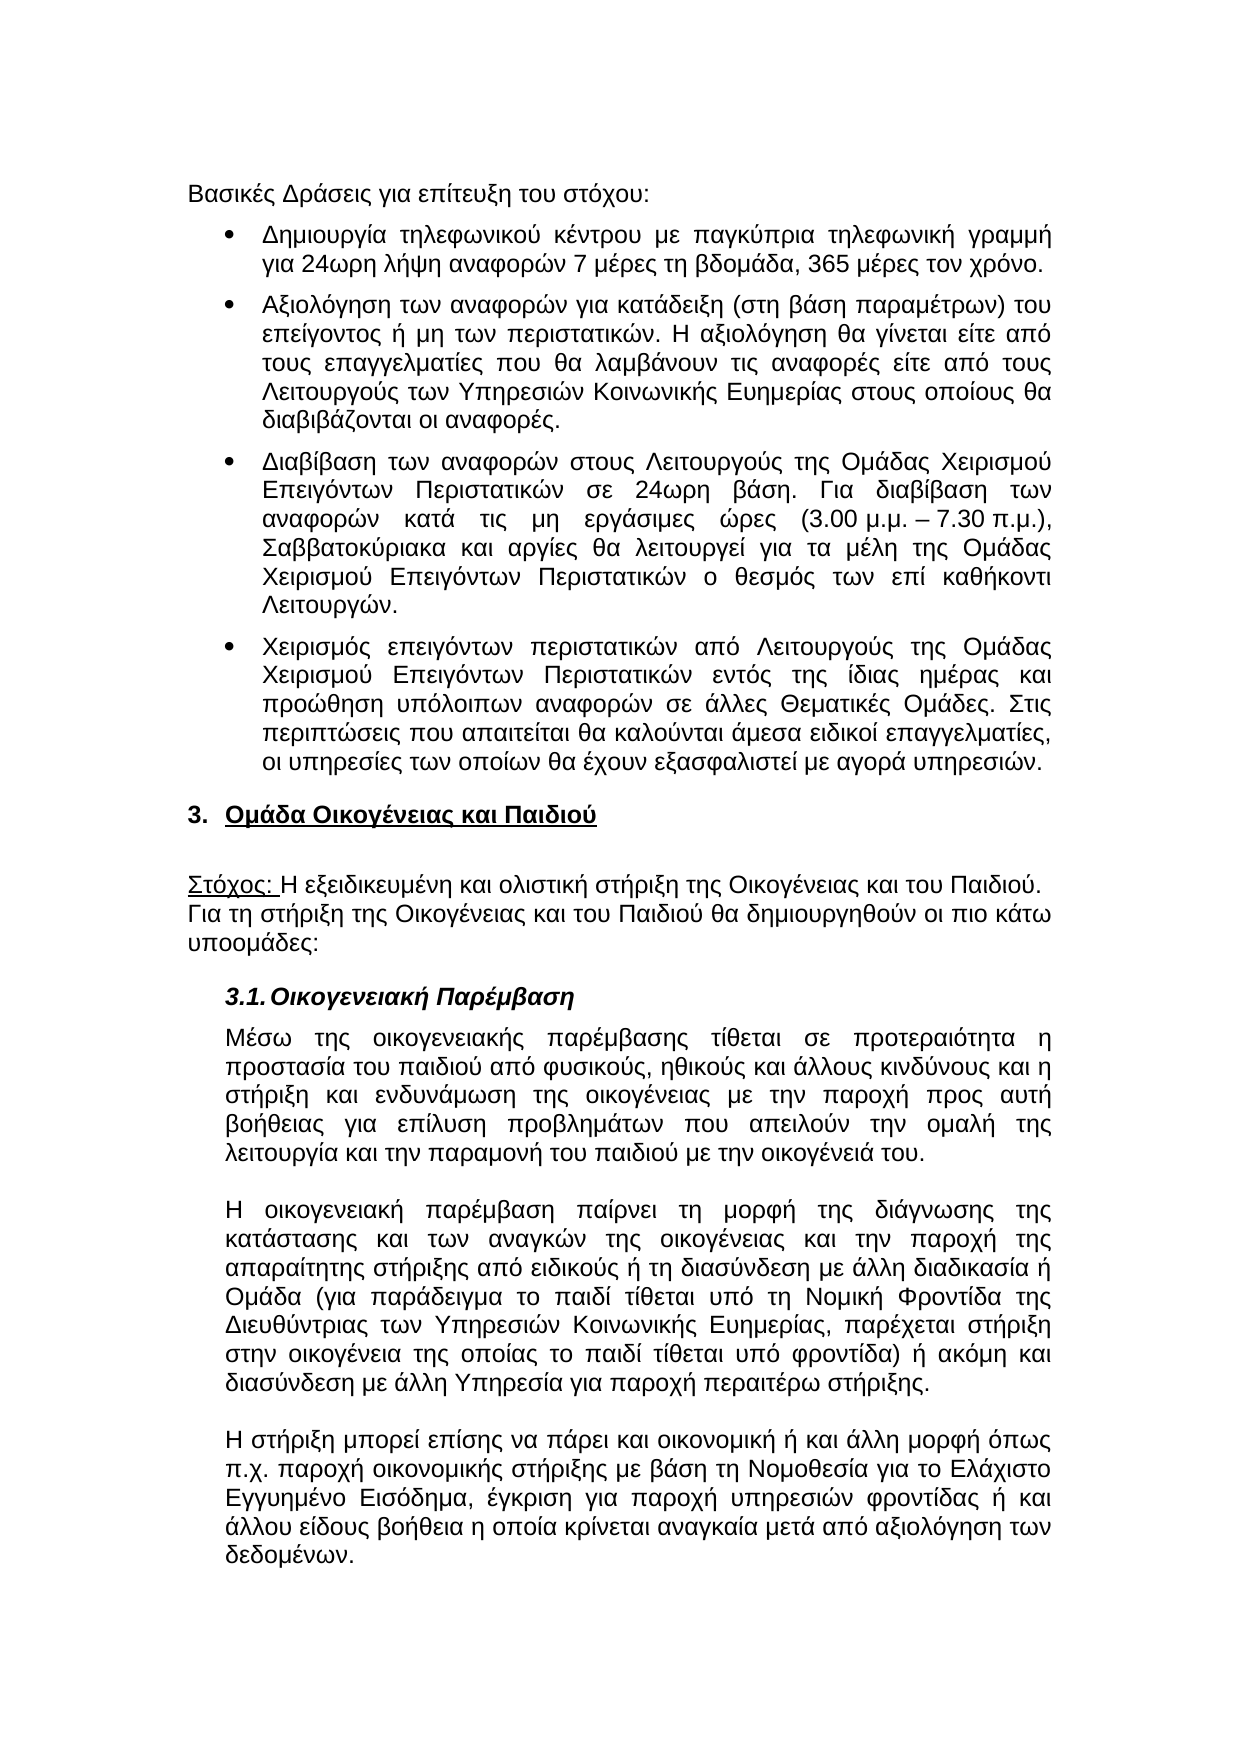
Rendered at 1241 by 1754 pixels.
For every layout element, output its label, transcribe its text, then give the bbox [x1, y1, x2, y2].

text Στόχος: Η εξειδικευμένη και ολιστική στήριξη της Οικογένειας και του Παιδιού. [187, 870, 1053, 899]
list Διαβίβαση των αναφορών στους Λειτουργούς της Ομάδας Χειρισμού Επειγόντων Περιστατικών σε 24ωρη βάση. Για διαβίβαση των αναφορών κατά τις μη εργάσιμες ώρες (3.00 μ.μ. – 7.30 π.μ.), Σαββατοκύριακα και αργίες θα λειτουργεί για τα μέλη της Ομάδας Χειρισμού Επειγόντων Περιστατικών ο θεσμός των επί καθήκοντι Λειτουργών. [225, 446, 1053, 619]
list Δημιουργία τηλεφωνικού κέντρου με παγκύπρια τηλεφωνική γραμμή για 24ωρη λήψη αναφορών 7 μέρες τη βδομάδα, 365 μέρες τον χρόνο. [225, 220, 1053, 278]
list Χειρισμός επειγόντων περιστατικών από Λειτουργούς της Ομάδας Χειρισμού Επειγόντων Περιστατικών εντός της ίδιας ημέρας και προώθηση υπόλοιπων αναφορών σε άλλες Θεματικές Ομάδες. Στις περιπτώσεις που απαιτείται θα καλούνται άμεσα ειδικοί επαγγελματίες, οι υπηρεσίες των οποίων θα έχουν εξασφαλιστεί με αγορά υπηρεσιών. [225, 632, 1053, 775]
subtitle Ομάδα Οικογένειας και Παιδιού [187, 800, 1053, 829]
text Μέσω της οικογενειακής παρέμβασης τίθεται σε προτεραιότητα η προστασία του παιδιού από φυσικούς, ηθικούς και άλλους κινδύνους και η στήριξη και ενδυνάμωση της οικογένειας με την παροχή προς αυτή βοήθειας για επίλυση προβλημάτων που απειλούν την ομαλή της λειτουργία και την παραμονή του παιδιού με την οικογένειά του. [225, 1023, 1053, 1167]
text Βασικές Δράσεις για επίτευξη του στόχου: [187, 179, 1053, 207]
text Για τη στήριξη της Οικογένειας και του Παιδιού θα δημιουργηθούν οι πιο κάτω υποομάδες: [187, 899, 1053, 957]
subtitle Οικογενειακή Παρέμβαση [225, 982, 1053, 1010]
text Η οικογενειακή παρέμβαση παίρνει τη μορφή της διάγνωσης της κατάστασης και των αναγκών της οικογένειας και την παροχή της απαραίτητης στήριξης από ειδικούς ή τη διασύνδεση με άλλη διαδικασία ή Ομάδα (για παράδειγμα το παιδί τίθεται υπό τη Νομική Φροντίδα της Διευθύντριας των Υπηρεσιών Κοινωνικής Ευημερίας, παρέχεται στήριξη στην οικογένεια της οποίας το παιδί τίθεται υπό φροντίδα) ή ακόμη και διασύνδεση με άλλη Υπηρεσία για παροχή περαιτέρω στήριξης. [225, 1195, 1053, 1397]
list Αξιολόγηση των αναφορών για κατάδειξη (στη βάση παραμέτρων) του επείγοντος ή μη των περιστατικών. Η αξιολόγηση θα γίνεται είτε από τους επαγγελματίες που θα λαμβάνουν τις αναφορές είτε από τους Λειτουργούς των Υπηρεσιών Κοινωνικής Ευημερίας στους οποίους θα διαβιβάζονται οι αναφορές. [225, 290, 1053, 434]
text Η στήριξη μπορεί επίσης να πάρει και οικονομική ή και άλλη μορφή όπως π.χ. παροχή οικονομικής στήριξης με βάση τη Νομοθεσία για το Ελάχιστο Εγγυημένο Εισόδημα, έγκριση για παροχή υπηρεσιών φροντίδας ή και άλλου είδους βοήθεια η οποία κρίνεται αναγκαία μετά από αξιολόγηση των δεδομένων. [225, 1425, 1053, 1569]
